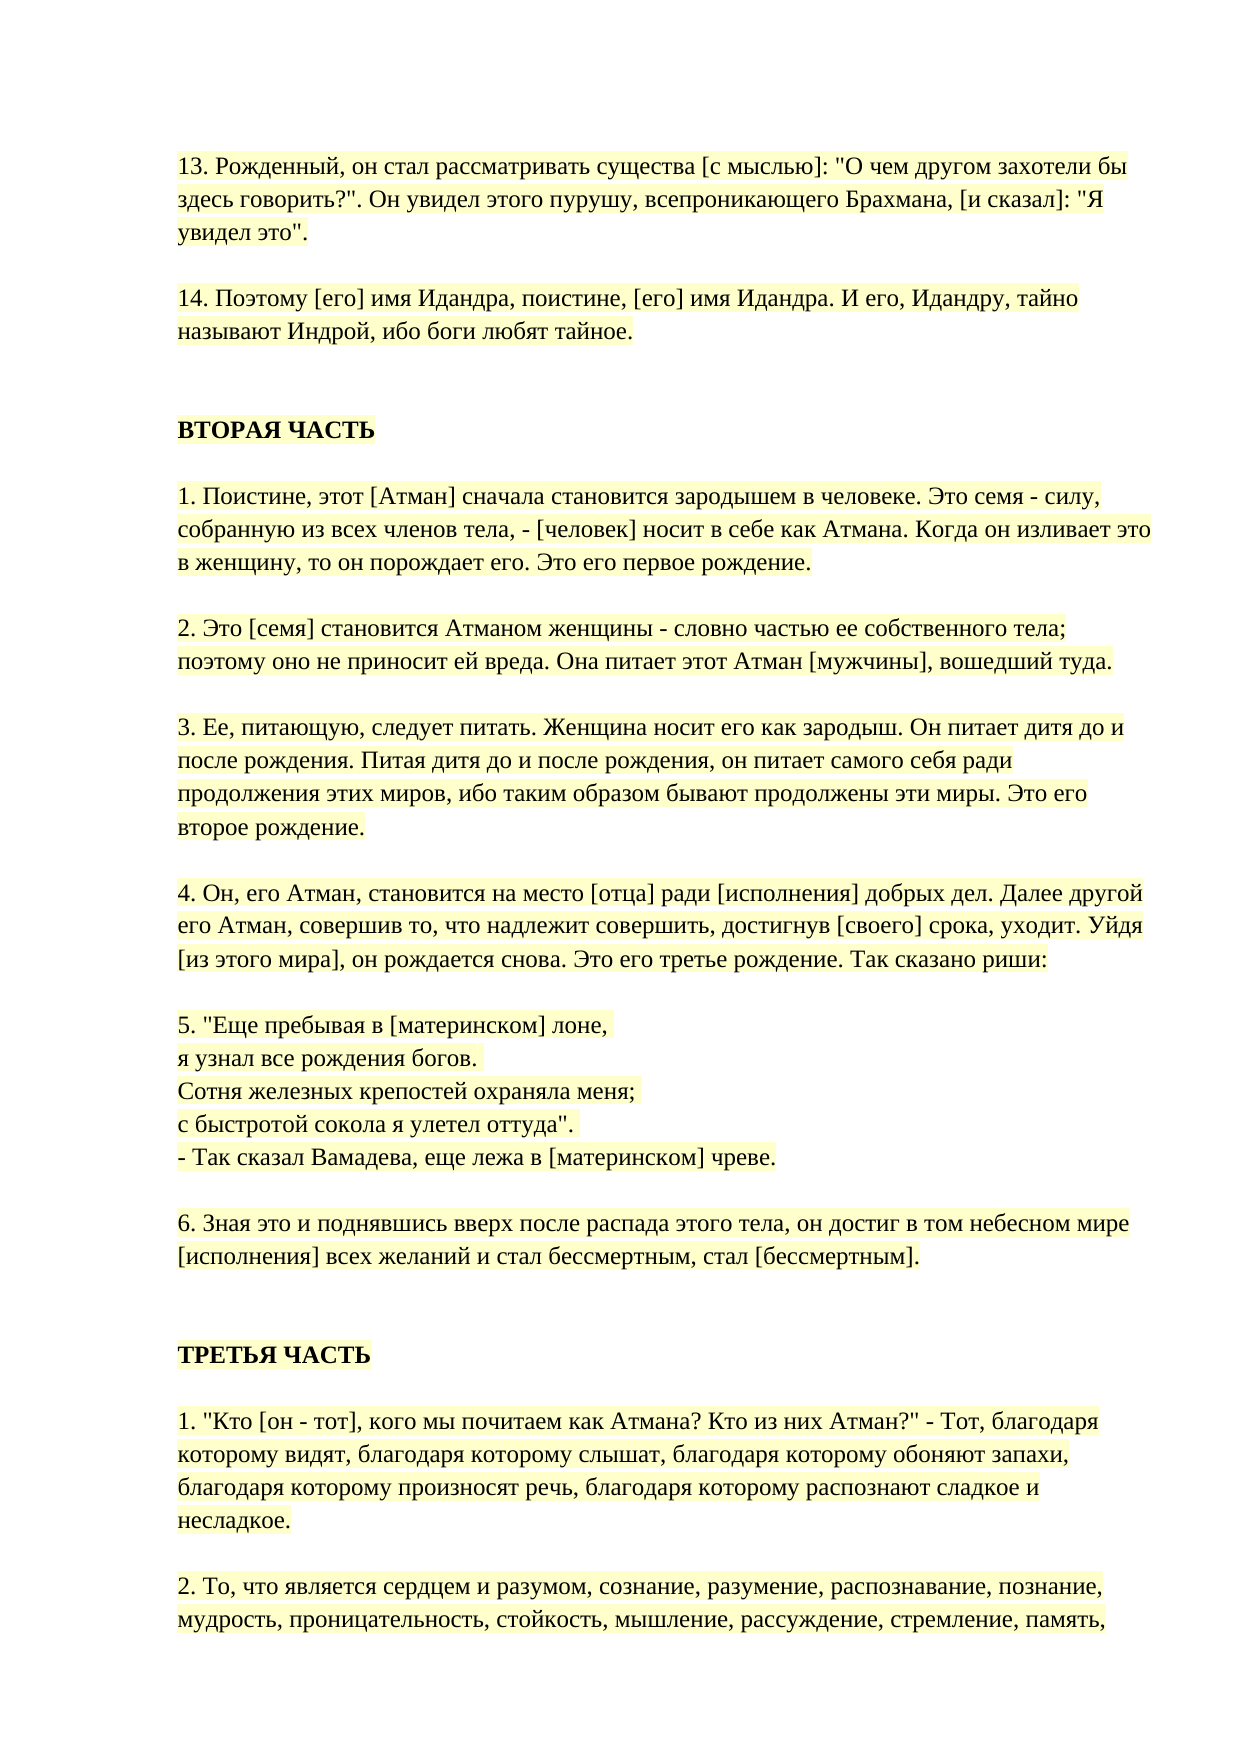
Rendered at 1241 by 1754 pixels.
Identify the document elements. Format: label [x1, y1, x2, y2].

text [177, 118, 1152, 1633]
